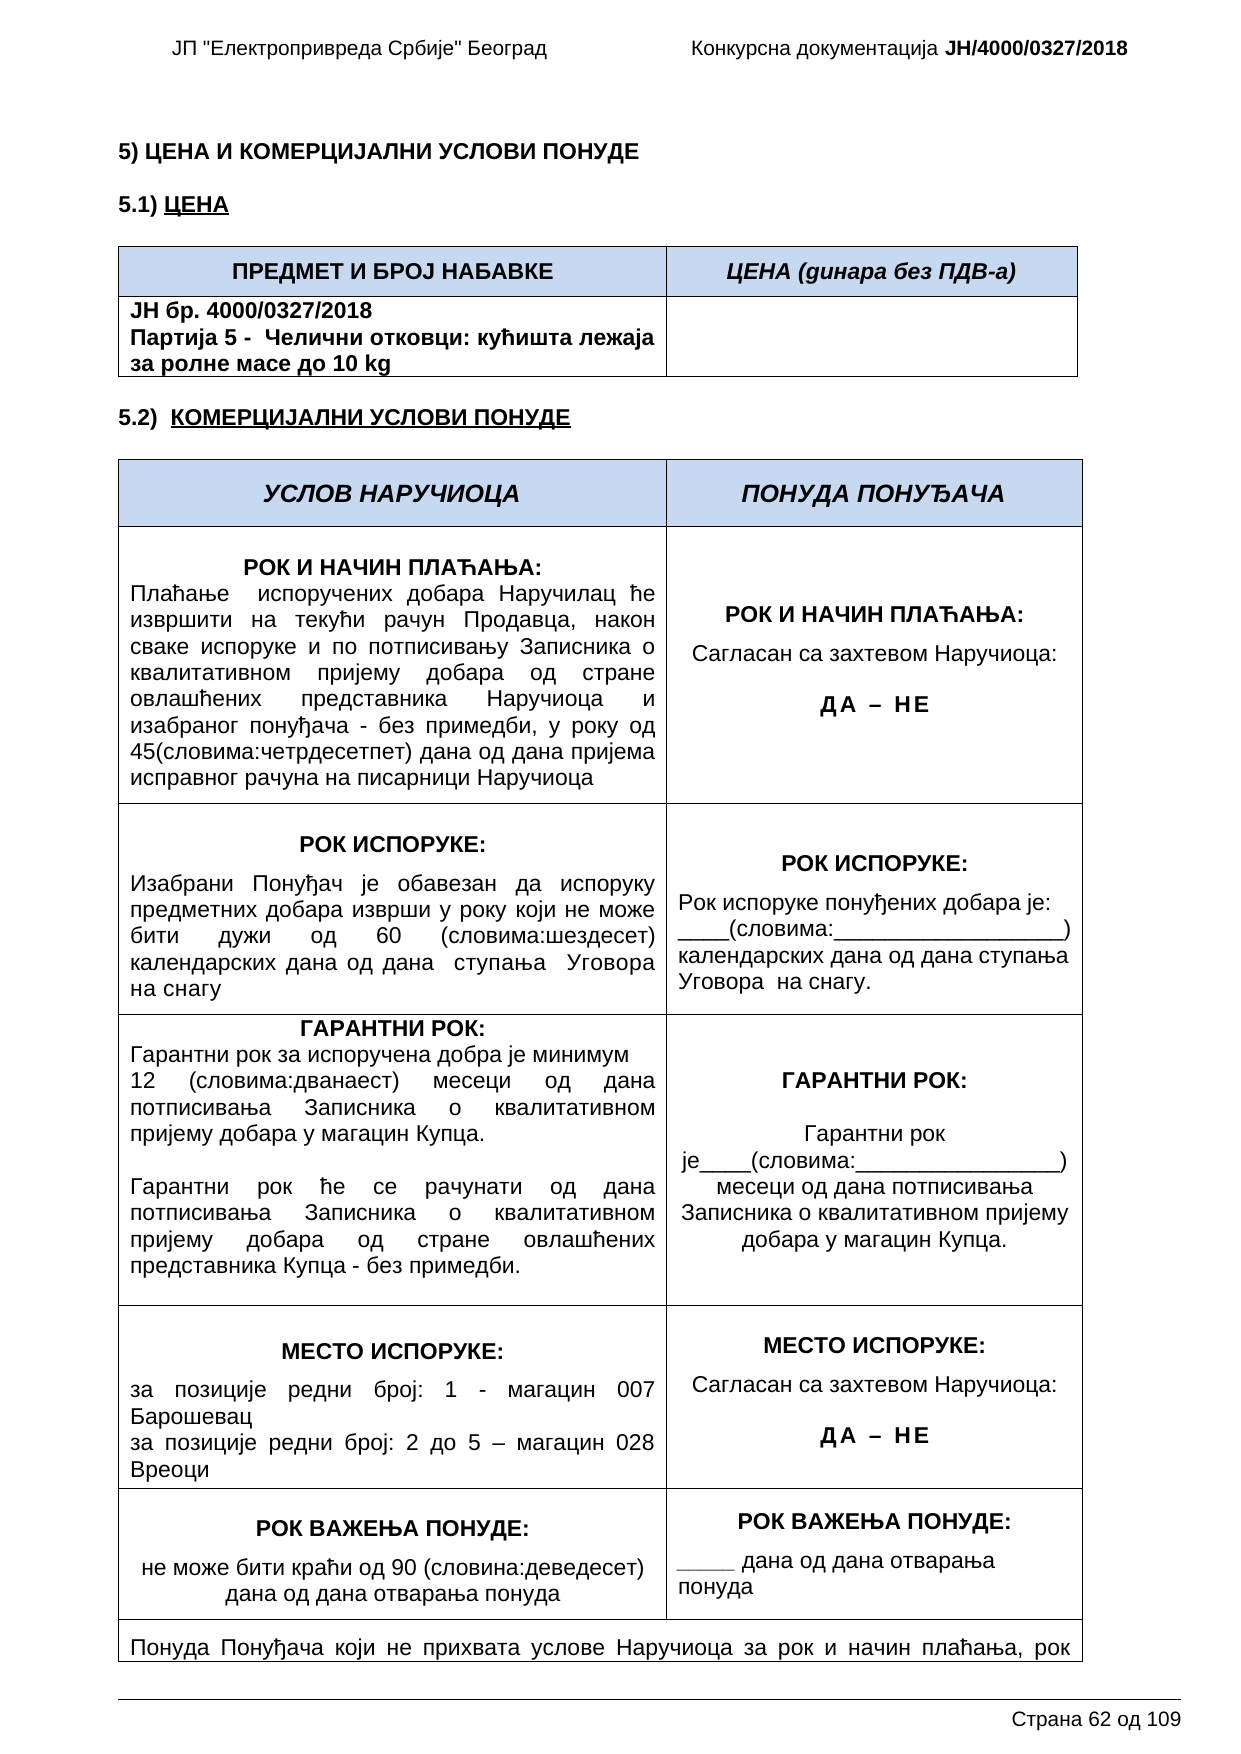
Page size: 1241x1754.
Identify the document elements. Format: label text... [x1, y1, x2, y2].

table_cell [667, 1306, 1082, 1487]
text 5.1) ЦЕНА [118, 191, 1181, 217]
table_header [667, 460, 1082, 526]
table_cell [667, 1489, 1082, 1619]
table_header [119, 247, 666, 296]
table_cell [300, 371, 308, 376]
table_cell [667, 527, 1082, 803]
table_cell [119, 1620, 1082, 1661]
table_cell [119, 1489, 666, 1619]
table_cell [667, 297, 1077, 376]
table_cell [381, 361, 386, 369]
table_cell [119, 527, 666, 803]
text 5) ЦЕНА И КОМЕРЦИЈАЛНИ УСЛОВИ ПОНУДЕ [118, 138, 1181, 164]
text 5.2) КОМЕРЦИЈАЛНИ УСЛОВИ ПОНУДЕ [118, 404, 1181, 430]
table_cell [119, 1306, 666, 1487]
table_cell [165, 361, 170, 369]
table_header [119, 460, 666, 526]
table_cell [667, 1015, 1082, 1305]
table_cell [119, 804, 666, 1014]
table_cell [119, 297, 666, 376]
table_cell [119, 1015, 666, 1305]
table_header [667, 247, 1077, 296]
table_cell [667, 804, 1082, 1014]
